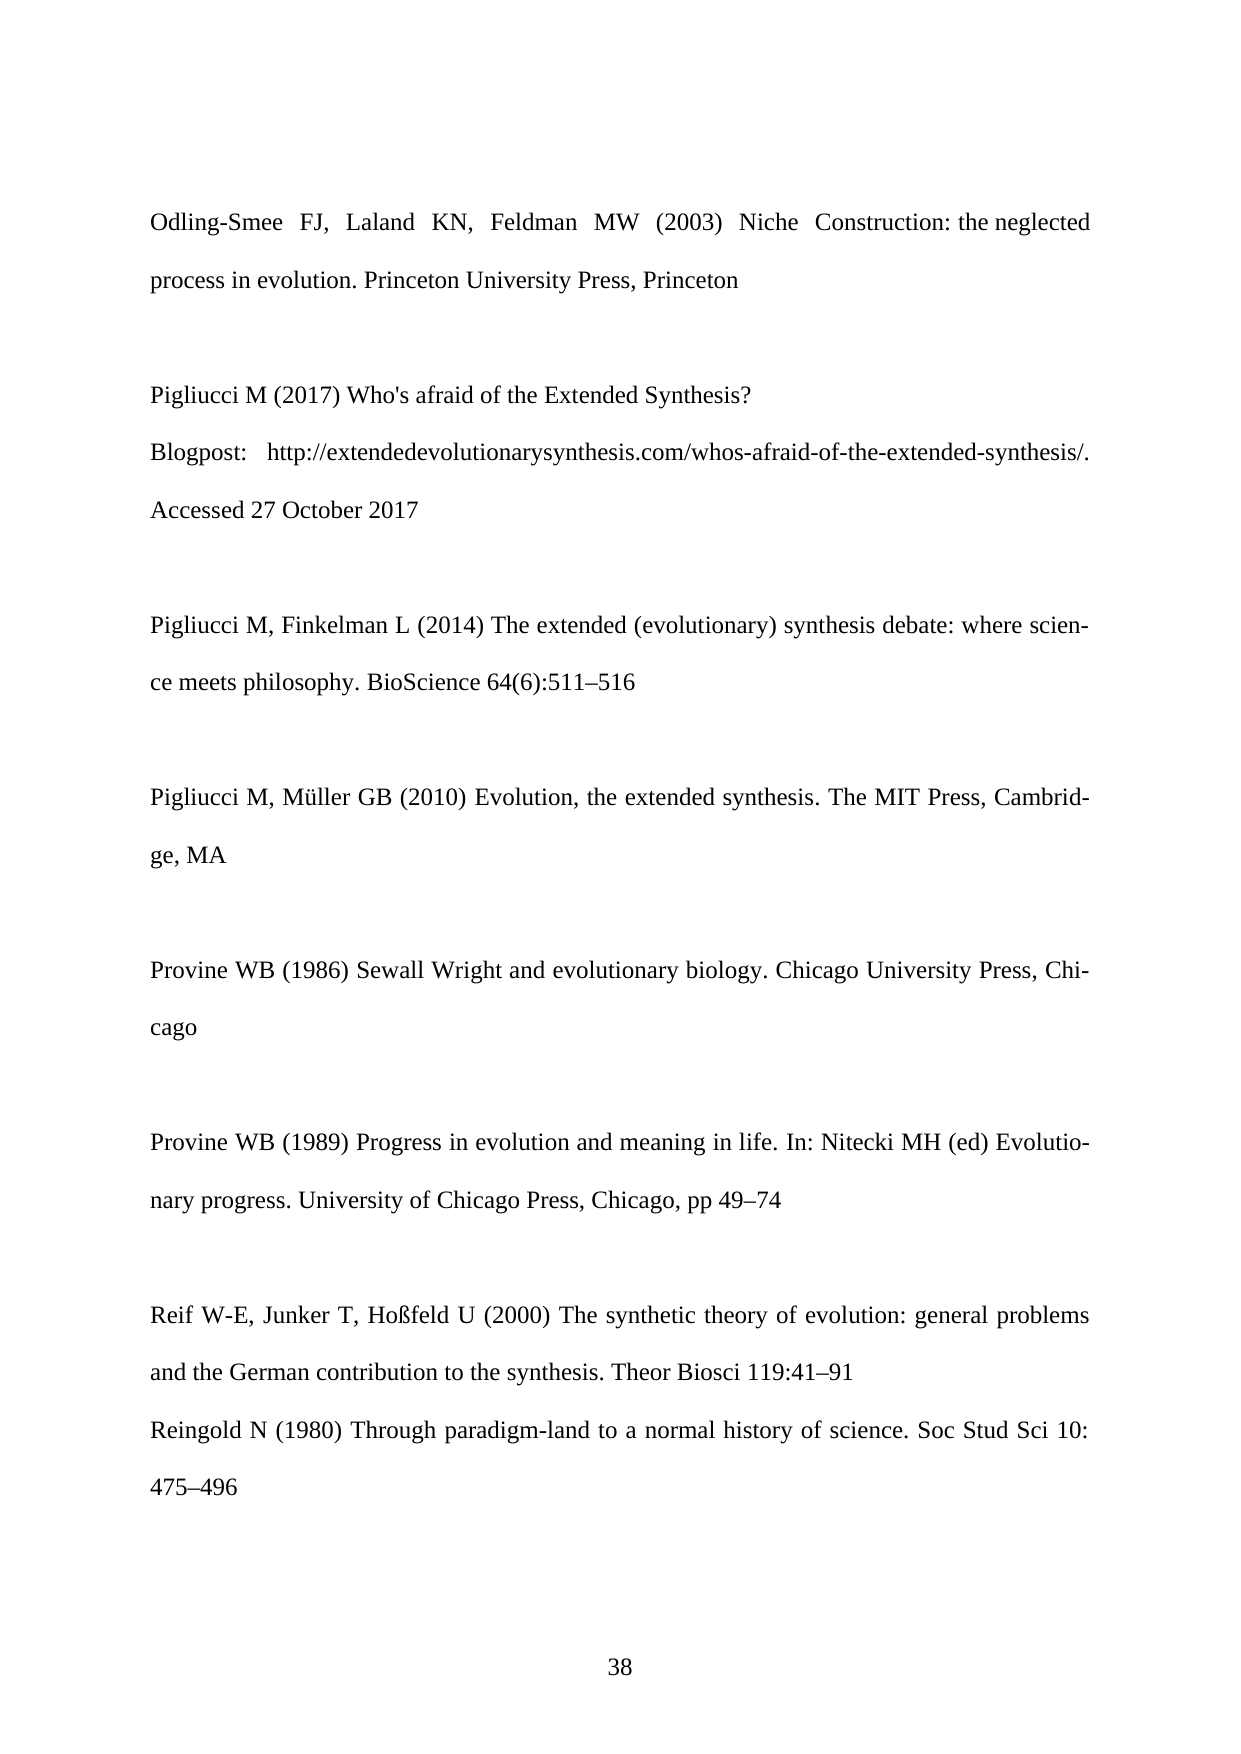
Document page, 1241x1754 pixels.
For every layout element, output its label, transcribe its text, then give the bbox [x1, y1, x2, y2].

text Provine WB (1986) Sewall Wright and evolutionary biology. Chicago University Press, Chi-cago [150, 955, 1090, 1041]
text Pigliucci M, Finkelman L (2014) The extended (evolutionary) synthesis debate: where scien-ce meets philosophy. BioScience 64(6):511–516 [150, 610, 1090, 696]
text Reif W-E, Junker T, Hoßfeld U (2000) The synthetic theory of evolution: general problems and the German contribution to the synthesis. Theor Biosci 119:41–91 [150, 1300, 1090, 1386]
text Pigliucci M, Müller GB (2010) Evolution, the extended synthesis. The MIT Press, Cambrid-ge, MA [150, 782, 1090, 869]
text Blogpost: http://extendedevolutionarysynthesis.com/whos-afraid-of-the-extended-synthesis/. Accessed 27 October 2017 [150, 437, 1090, 524]
text Odling-Smee FJ, Laland KN, Feldman MW (2003) Niche Construction: the neglected process in evolution. Princeton University Press, Princeton [150, 207, 1090, 294]
text Reingold N (1980) Through paradigm-land to a normal history of science. Soc Stud Sci 10: 475–496 [150, 1415, 1090, 1501]
text Pigliucci M (2017) Who's afraid of the Extended Synthesis? [150, 380, 1090, 409]
text Provine WB (1989) Progress in evolution and meaning in life. In: Nitecki MH (ed) Evolutio-nary progress. University of Chicago Press, Chicago, pp 49–74 [150, 1127, 1090, 1214]
